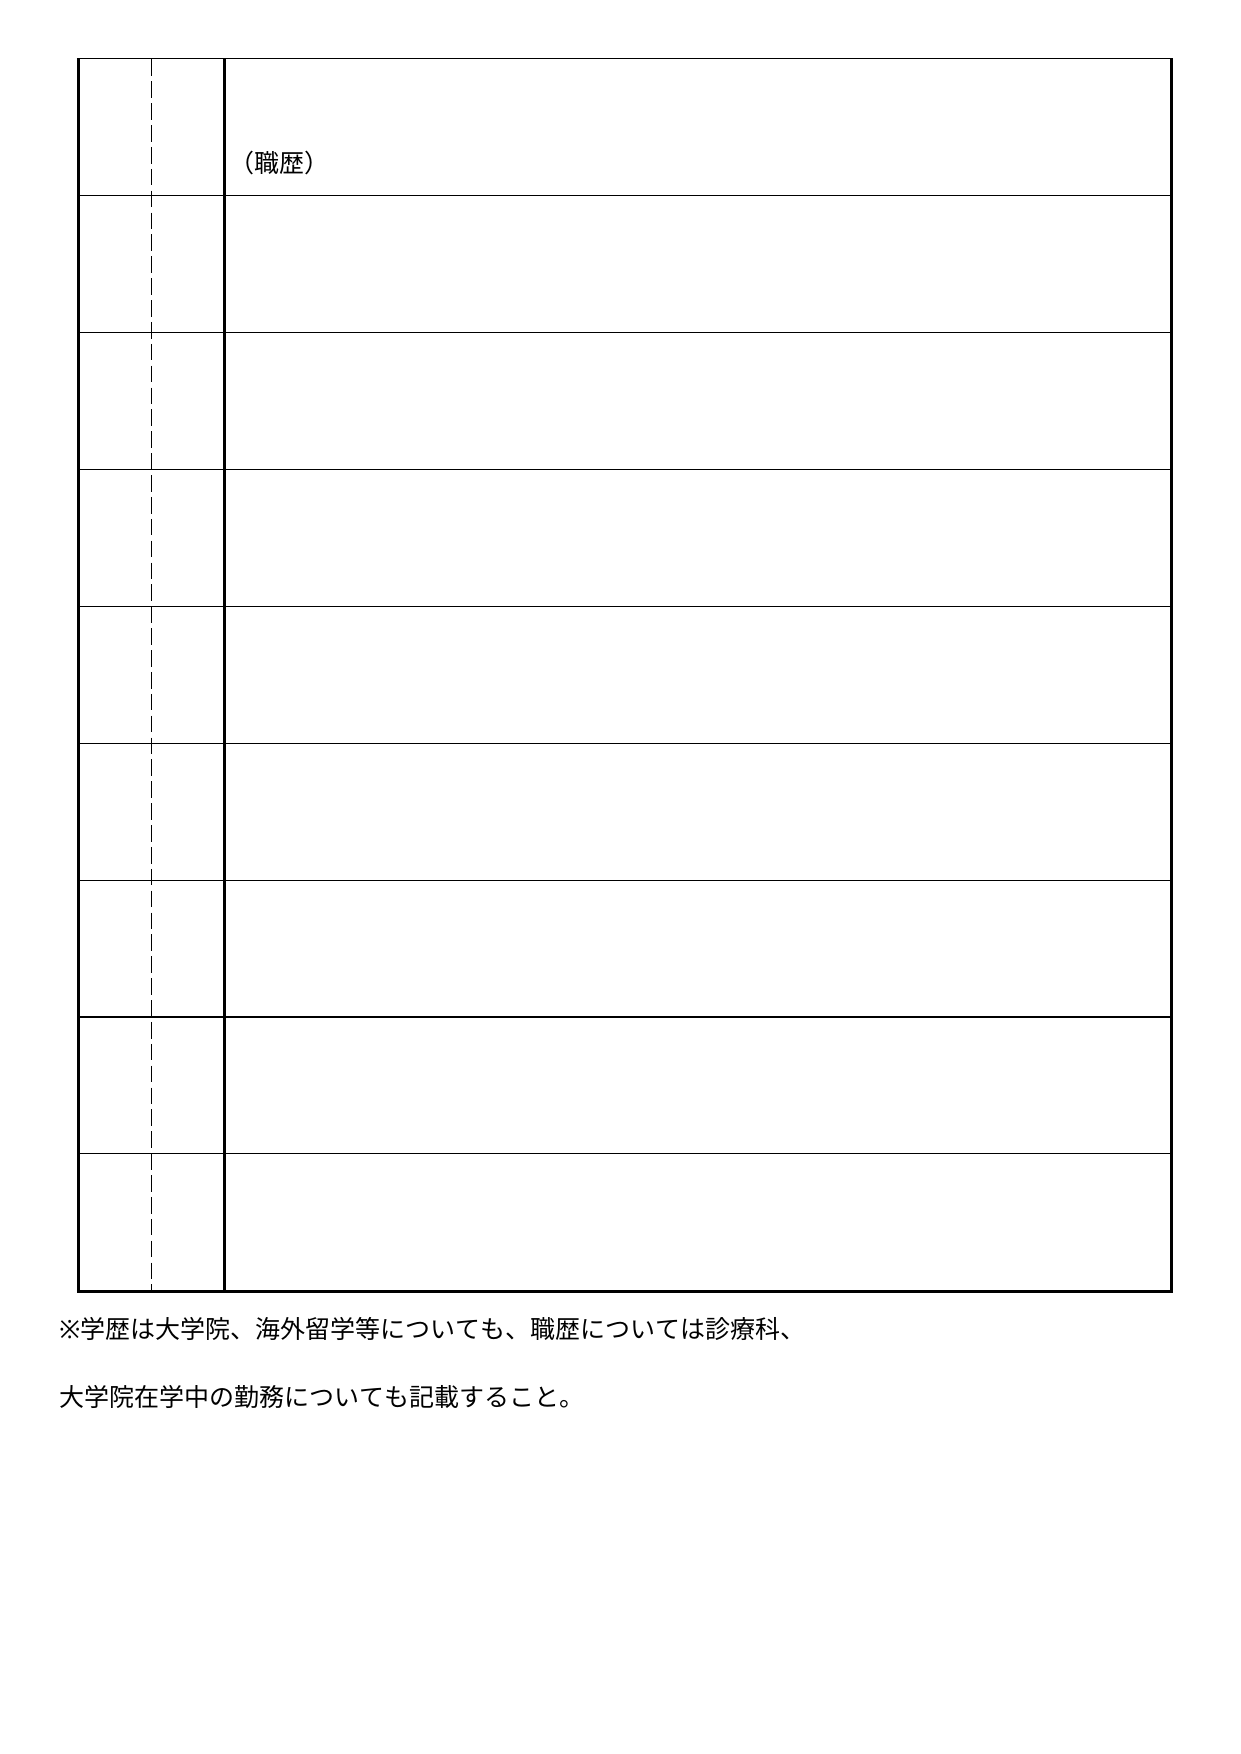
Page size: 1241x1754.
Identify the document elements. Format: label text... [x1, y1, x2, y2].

table_cell [151, 744, 223, 879]
table_cell [80, 744, 151, 879]
table_cell [151, 59, 223, 195]
table_cell [80, 470, 151, 606]
table_cell [226, 1018, 1170, 1153]
table_cell [151, 881, 223, 1016]
table_cell [226, 744, 1170, 879]
table_cell [80, 607, 151, 743]
table_cell [151, 1018, 223, 1153]
table_cell [80, 881, 151, 1016]
table_cell [151, 1154, 223, 1290]
table_cell [80, 59, 151, 195]
table_cell [226, 470, 1170, 606]
table_cell [80, 333, 151, 469]
table_cell [226, 1154, 1170, 1290]
table_cell [151, 607, 223, 743]
table_cell [151, 470, 223, 606]
table_cell [80, 196, 151, 332]
table_cell [226, 607, 1170, 743]
table_cell [226, 196, 1170, 332]
table_cell [226, 881, 1170, 1016]
table_cell [80, 1154, 151, 1290]
table_cell （職歴） [226, 59, 1170, 195]
table_cell [151, 196, 223, 332]
text ※学歴は大学院、海外留学等についても、職歴については診療科、 [59, 1293, 1202, 1361]
text 大学院在学中の勤務についても記載すること。 [59, 1361, 1202, 1429]
table_cell [80, 1018, 151, 1153]
table_cell [226, 333, 1170, 469]
table_cell [151, 333, 223, 469]
